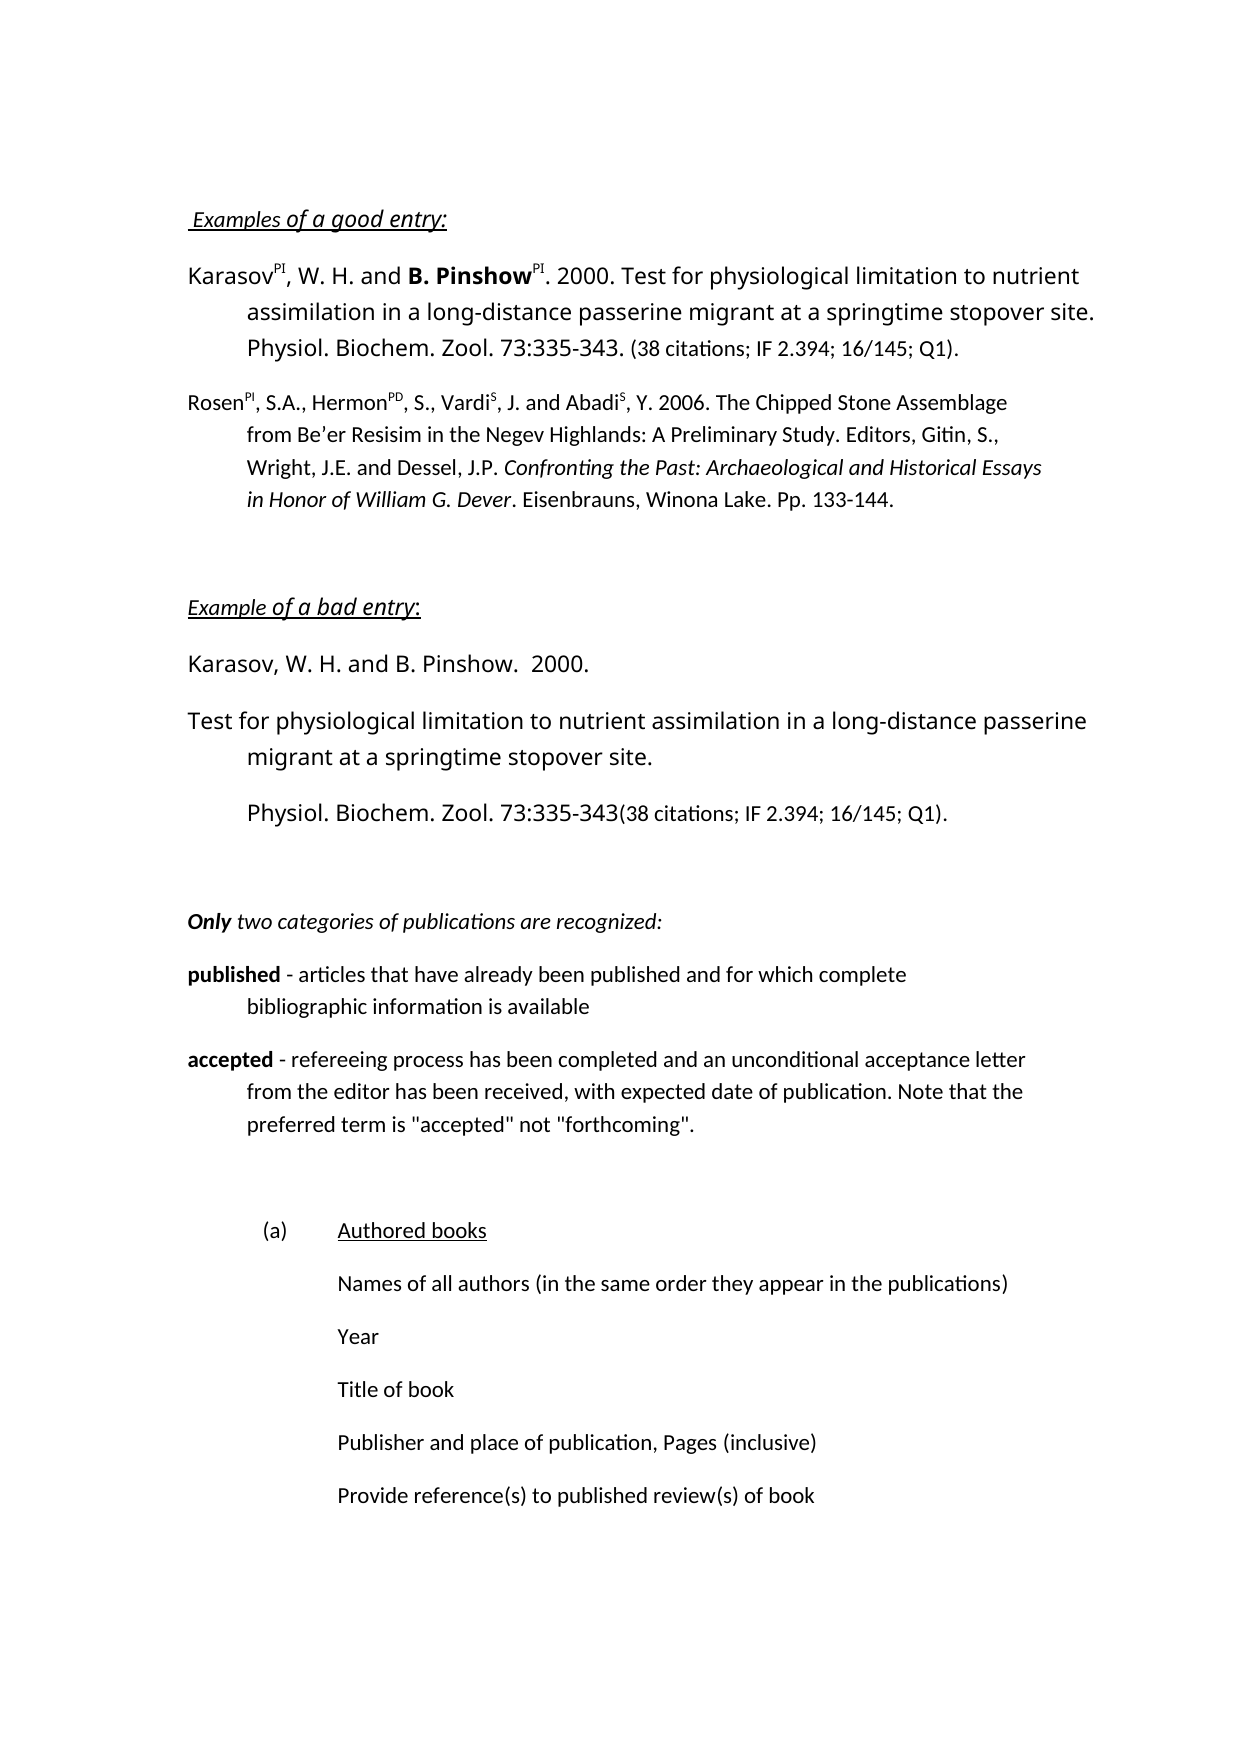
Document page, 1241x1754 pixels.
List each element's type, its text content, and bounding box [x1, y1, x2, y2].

text Provide reference(s) to published review(s) of book [187, 1481, 1053, 1509]
text Only two categories of publications are recognized: [187, 907, 1053, 935]
text Year [187, 1322, 1053, 1350]
text Example of a bad entry: [187, 591, 1117, 622]
text accepted - refereeing process has been completed and an unconditional acceptance letter from the editor has been received, with expected date of publication. Note that the preferred term is "accepted" not "forthcoming". [187, 1045, 1053, 1138]
text RosenPI, S.A., HermonPD, S., VardiS, J. and AbadiS, Y. 2006. The Chipped Stone Assemblage from Be’er Resisim in the Negev Highlands: A Preliminary Study. Editors, Gitin, S., Wright, J.E. and Dessel, J.P. Confronting the Past: Archaeological and Historical Essays in Honor of William G. Dever. Eisenbrauns, Winona Lake. Pp. 133-144. [187, 388, 1053, 513]
text Test for physiological limitation to nutrient assimilation in a long-distance passerine migrant at a springtime stopover site. [187, 704, 1117, 772]
text Examples of a good entry: [187, 203, 1053, 234]
text Physiol. Biochem. Zool. 73:335-343(38 citations; IF 2.394; 16/145; Q1). [247, 797, 1053, 828]
text Names of all authors (in the same order they appear in the publications) [187, 1269, 1053, 1297]
text Karasov, W. H. and B. Pinshow. 2000. [187, 648, 1117, 679]
text published - articles that have already been published and for which complete bibliographic information is available [187, 960, 1053, 1020]
text Title of book [187, 1375, 1053, 1403]
text Publisher and place of publication, Pages (inclusive) [187, 1428, 1053, 1456]
text KarasovPI, W. H. and B. PinshowPI. 2000. Test for physiological limitation to nutrient assimilation in a long-distance passerine migrant at a springtime stopover site. Physiol. Biochem. Zool. 73:335-343. (38 citations; IF 2.394; 16/145; Q1). [187, 260, 1117, 363]
text (a) Authored books [187, 1216, 1053, 1244]
